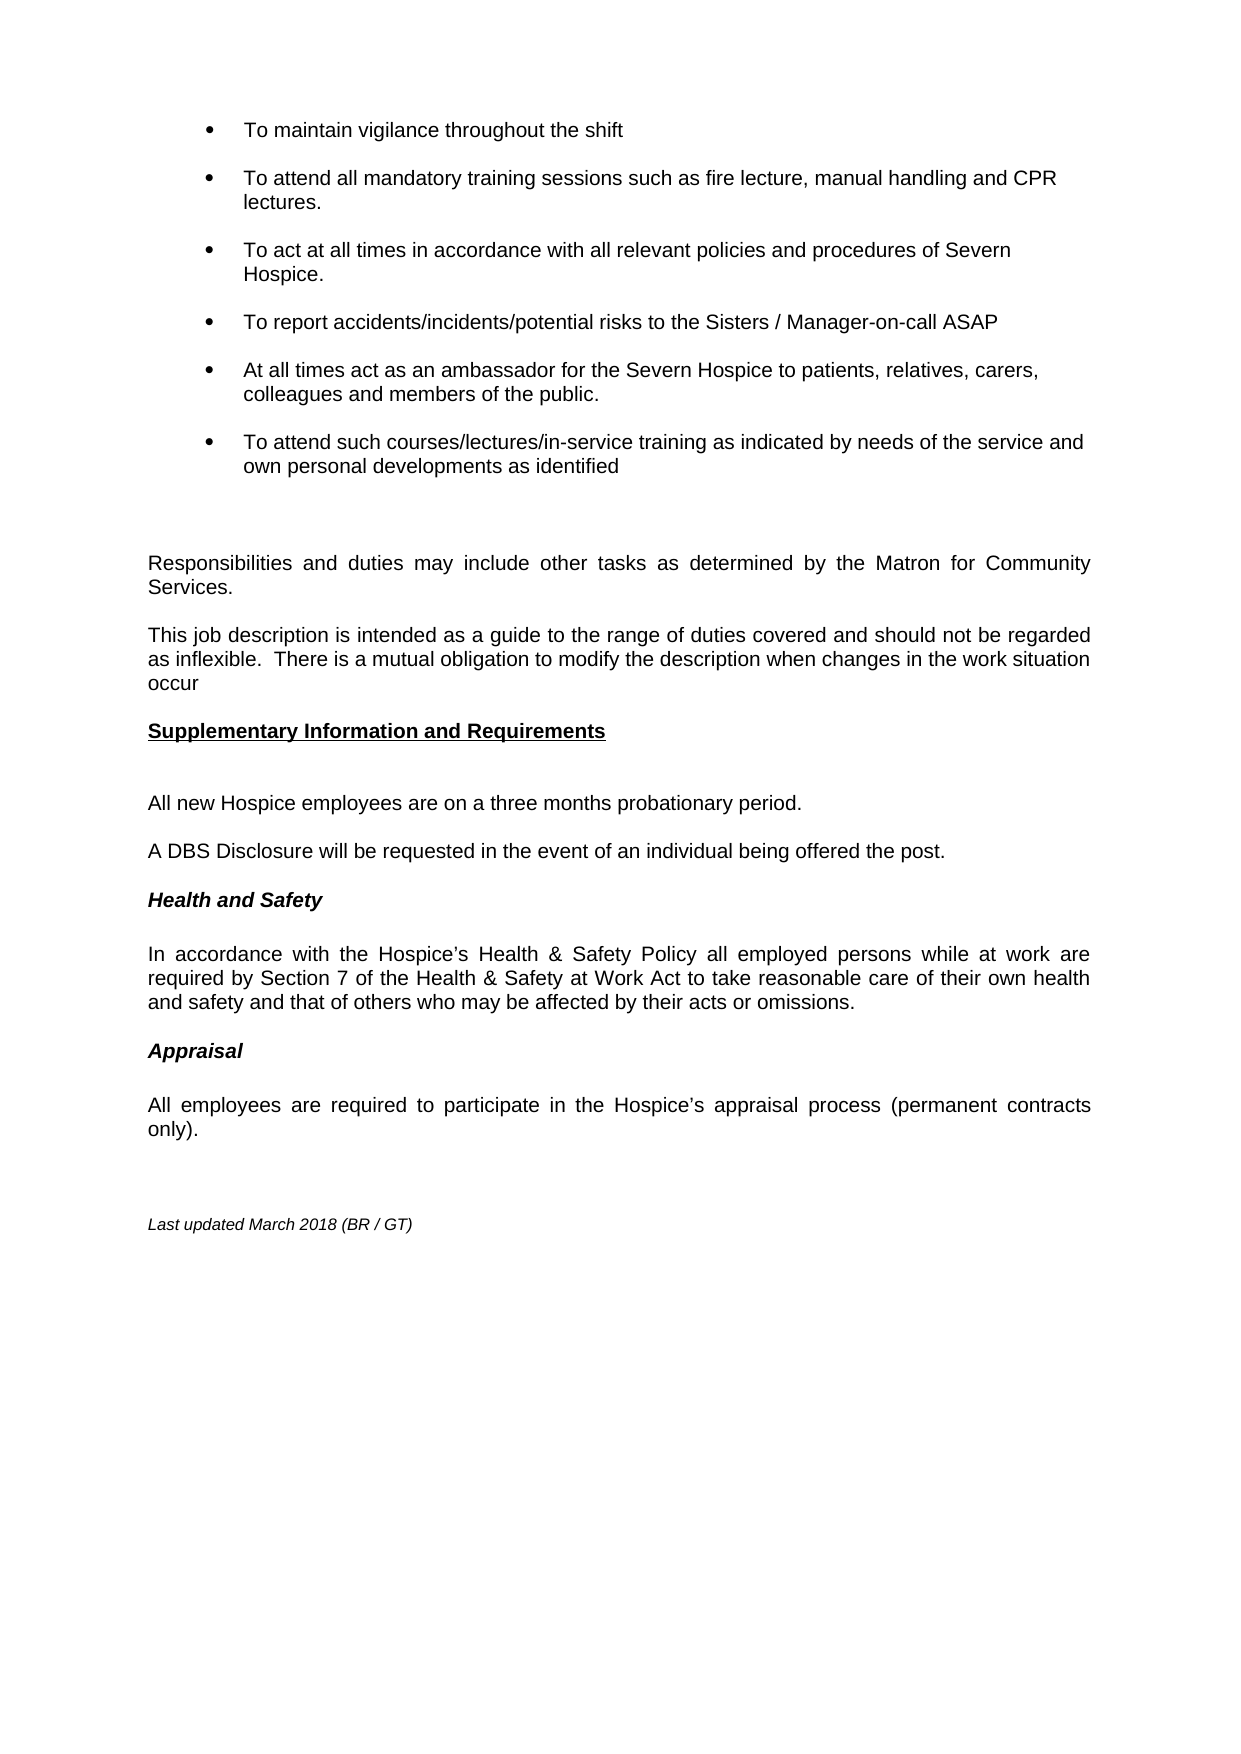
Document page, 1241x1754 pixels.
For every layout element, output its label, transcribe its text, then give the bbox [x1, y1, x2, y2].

text All new Hospice employees are on a three months probationary period. [148, 791, 1092, 815]
text Last updated March 2018 (BR / GT) [148, 1215, 1092, 1234]
list To attend all mandatory training sessions such as fire lecture, manual handling and CPR lectures. [206, 166, 1092, 214]
list To attend such courses/lectures/in-service training as indicated by needs of the service and own personal developments as identified [206, 430, 1092, 478]
list To act at all times in accordance with all relevant policies and procedures of Severn Hospice. [206, 238, 1092, 286]
text In accordance with the Hospice’s Health & Safety Policy all employed persons while at work are required by Section 7 of the Health & Safety at Work Act to take reasonable care of their own health and safety and that of others who may be affected by their acts or omissions. [148, 942, 1092, 1014]
list At all times act as an ambassador for the Severn Hospice to patients, relatives, carers, colleagues and members of the public. [206, 358, 1092, 406]
subtitle Health and Safety [148, 888, 1092, 912]
text Supplementary Information and Requirements [148, 719, 1092, 743]
text This job description is intended as a guide to the range of duties covered and should not be regarded as inflexible. There is a mutual obligation to modify the description when changes in the work situation occur [148, 623, 1092, 695]
list To report accidents/incidents/potential risks to the Sisters / Manager-on-call ASAP [206, 310, 1092, 334]
text Responsibilities and duties may include other tasks as determined by the Matron for Community Services. [148, 551, 1092, 599]
list To maintain vigilance throughout the shift [206, 118, 1092, 142]
subtitle Appraisal [148, 1039, 1092, 1063]
text All employees are required to participate in the Hospice’s appraisal process (permanent contracts only). [148, 1093, 1092, 1141]
text A DBS Disclosure will be requested in the event of an individual being offered the post. [148, 839, 1092, 863]
